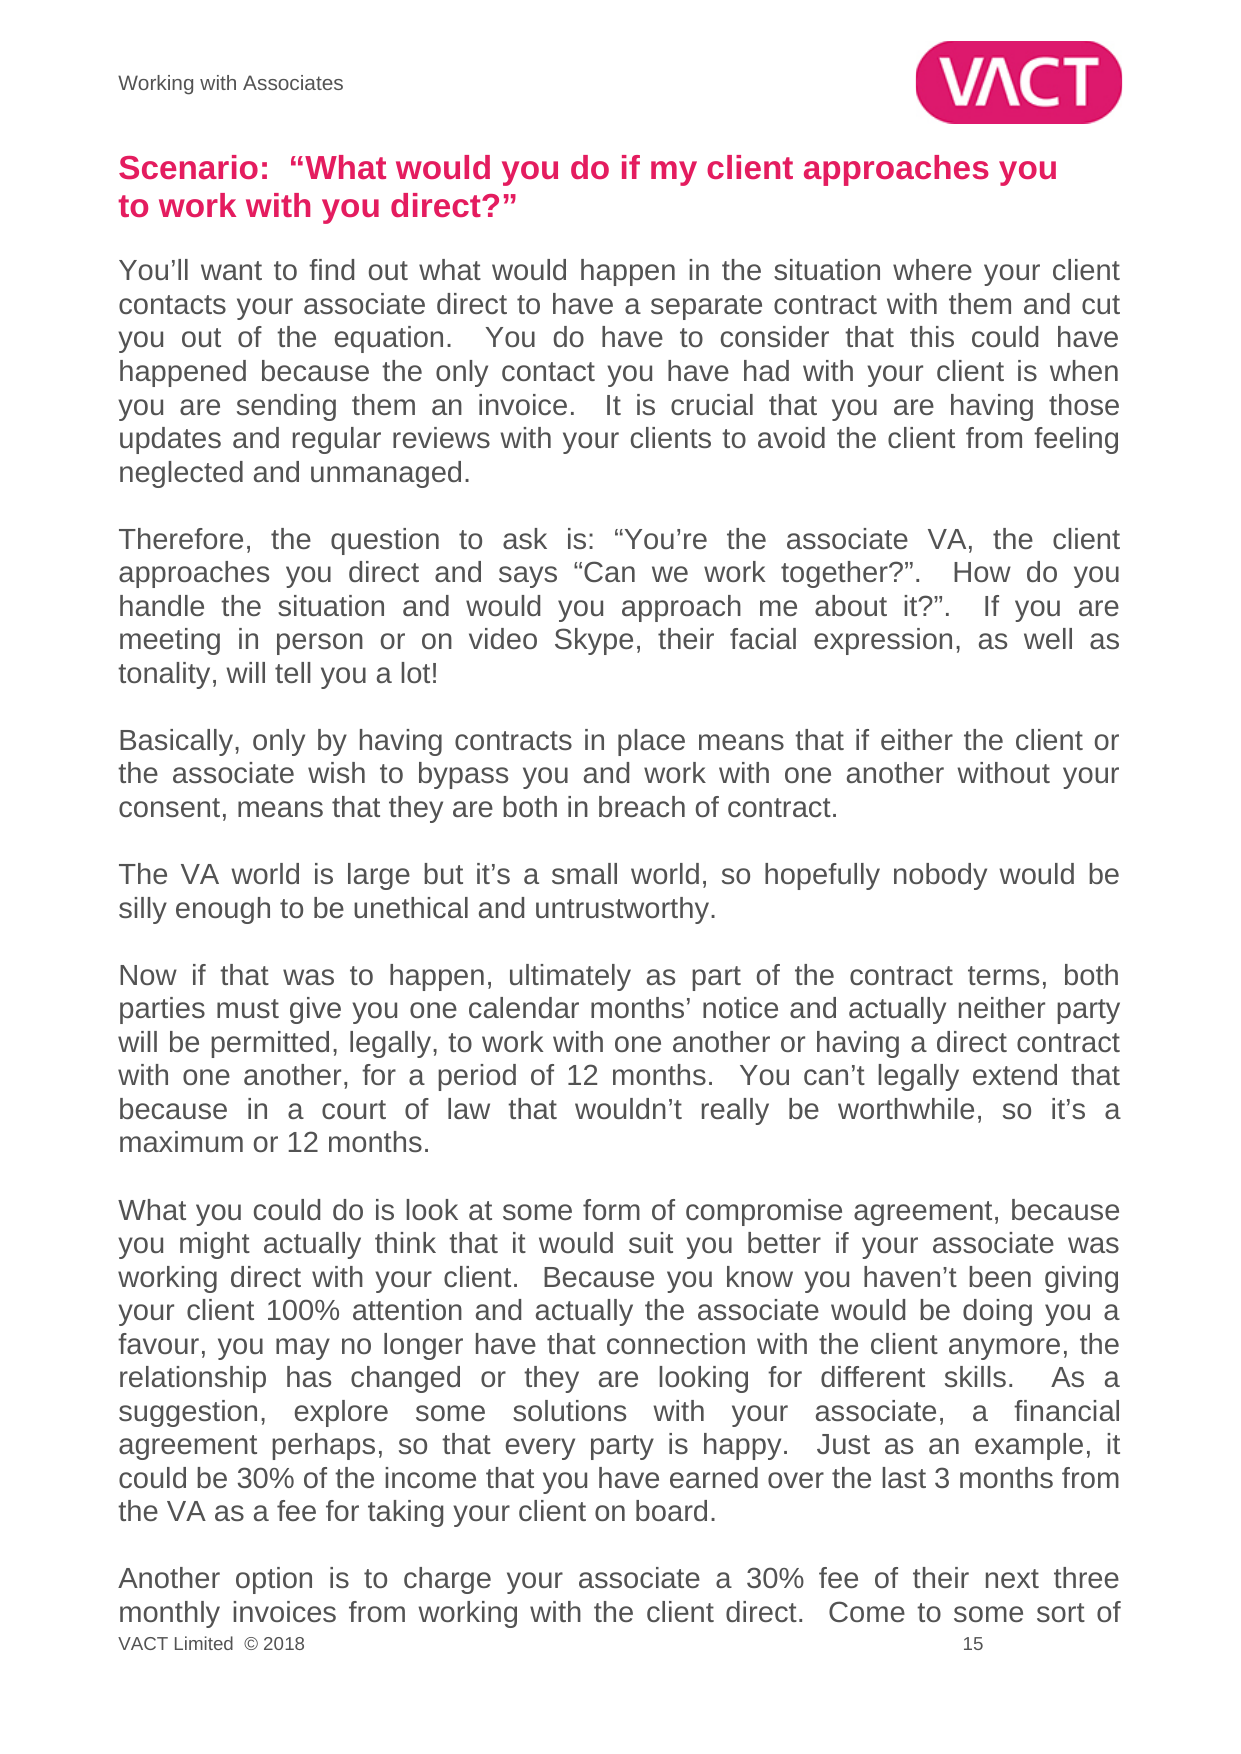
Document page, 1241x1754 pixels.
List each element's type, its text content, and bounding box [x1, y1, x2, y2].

text What you could do is look at some form of compromise agreement, because you might actually think that it would suit you better if your associate was working direct with your client. Because you know you haven’t been giving your client 100% attention and actually the associate would be doing you a favour, you may no longer have that connection with the client anymore, the relationship has changed or they are looking for different skills. As a suggestion, explore some solutions with your associate, a financial agreement perhaps, so that every party is happy. Just as an example, it could be 30% of the income that you have earned over the last 3 months from the VA as a fee for taking your client on board. [118, 1192, 1122, 1528]
picture [915, 41, 1123, 124]
text Basically, only by having contracts in place means that if either the client or the associate wish to bypass you and work with one another without your consent, means that they are both in breach of contract. [118, 723, 1122, 823]
subtitle Scenario: “What would you do if my client approaches you to work with you direct?” [118, 148, 1122, 224]
text The VA world is large but it’s a small world, so hopefully nobody would be silly enough to be unethical and untrustworthy. [118, 857, 1122, 924]
text You’ll want to find out what would happen in the situation where your client contacts your associate direct to have a separate contract with them and cut you out of the equation. You do have to consider that this could have happened because the only contact you have had with your client is when you are sending them an invoice. It is crucial that you are having those updates and regular reviews with your clients to avoid the client from feeling neglected and unmanaged. [118, 253, 1122, 488]
text Now if that was to happen, ultimately as part of the contract terms, both parties must give you one calendar months’ notice and actually neither party will be permitted, legally, to work with one another or having a direct contract with one another, for a period of 12 months. You can’t legally extend that because in a court of law that wouldn’t really be worthwhile, so it’s a maximum or 12 months. [118, 958, 1122, 1159]
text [118, 1561, 1122, 1628]
text Therefore, the question to ask is: “You’re the associate VA, the client approaches you direct and says “Can we work together?”. How do you handle the situation and would you approach me about it?”. If you are meeting in person or on video Skype, their facial expression, as well as tonality, will tell you a lot! [118, 522, 1122, 689]
